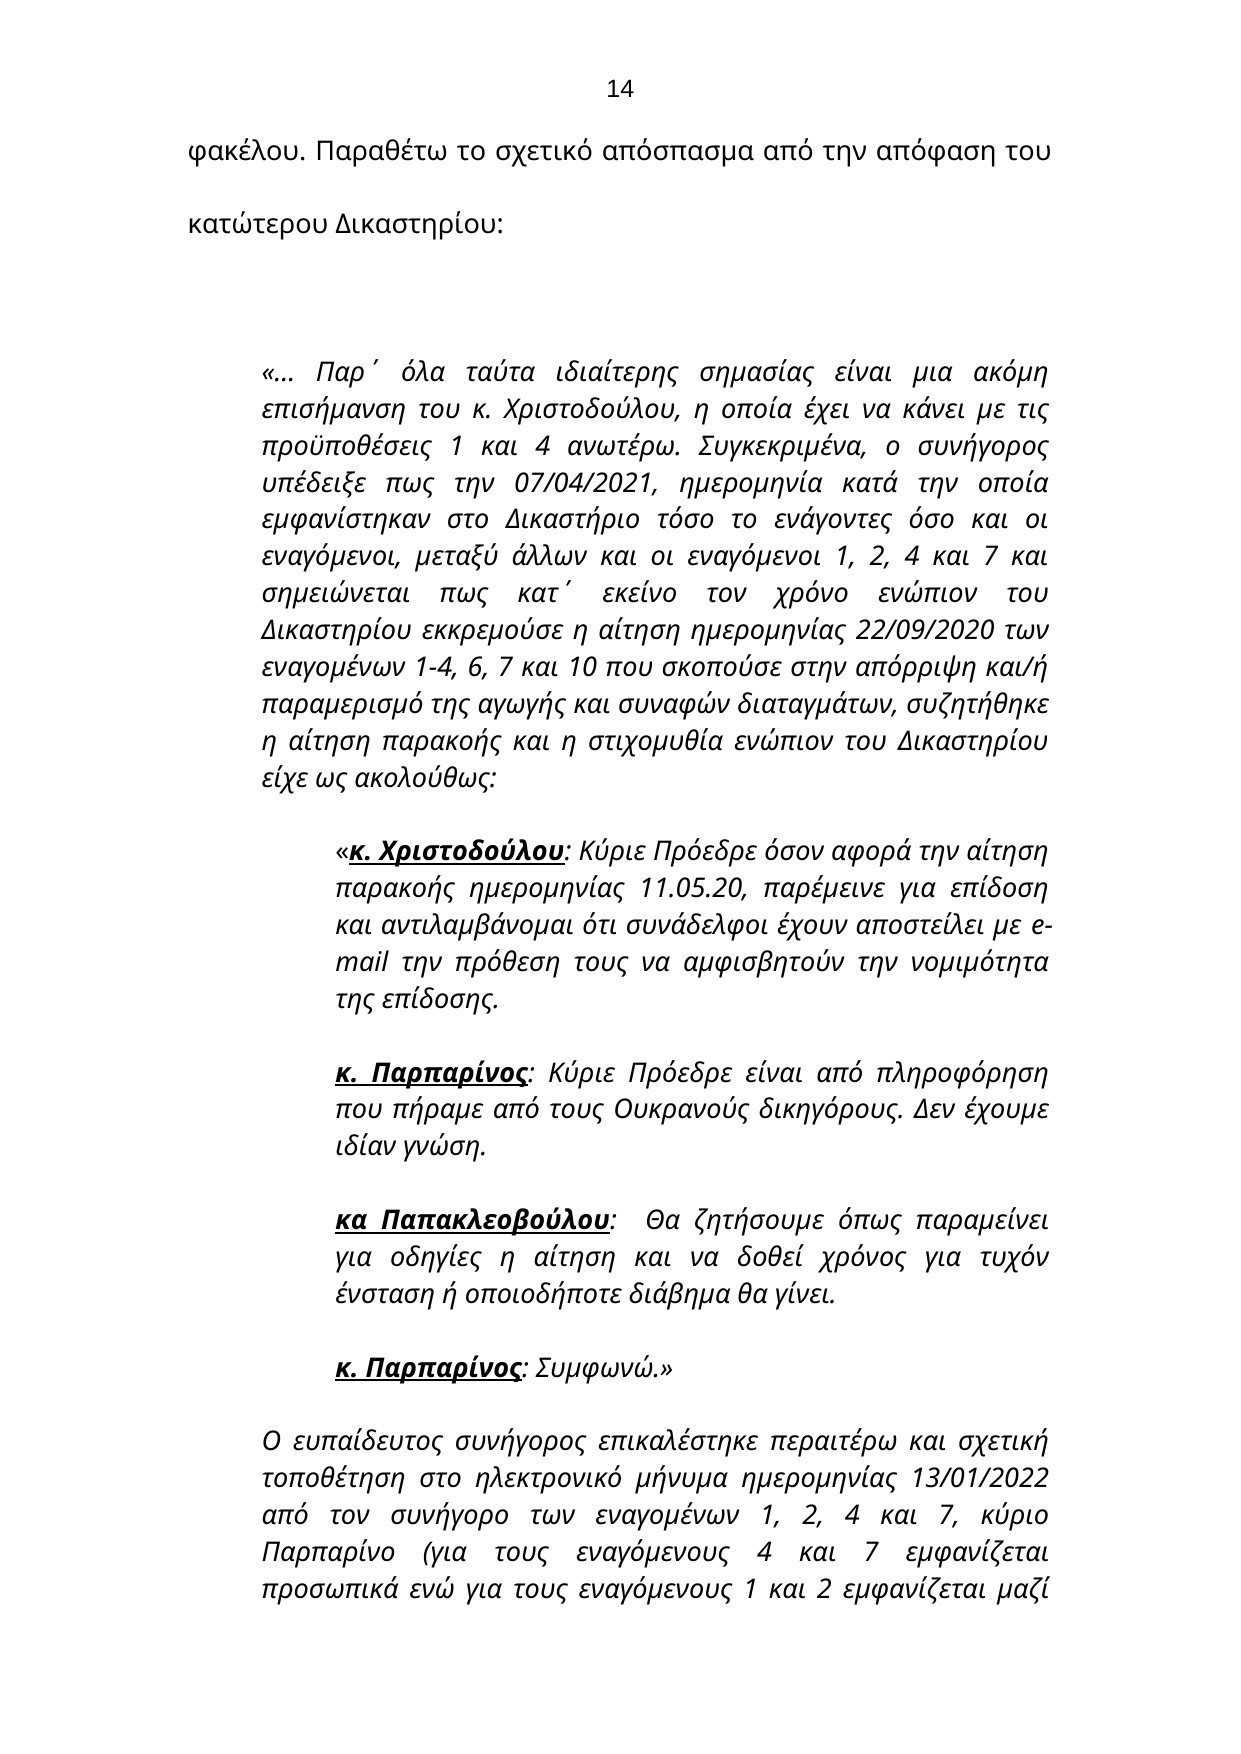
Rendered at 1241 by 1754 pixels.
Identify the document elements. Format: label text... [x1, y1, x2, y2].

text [261, 1422, 1053, 1606]
text «… Παρ΄ όλα ταύτα ιδιαίτερης σημασίας είναι μια ακόμη επισήμανση του κ. Χριστοδούλου, η οποία έχει να κάνει με τις προϋποθέσεις 1 και 4 ανωτέρω. Συγκεκριμένα, ο συνήγορος υπέδειξε πως την 07/04/2021, ημερομηνία κατά την οποία εμφανίστηκαν στο Δικαστήριο τόσο το ενάγοντες όσο και οι εναγόμενοι, μεταξύ άλλων και οι εναγόμενοι 1, 2, 4 και 7 και σημειώνεται πως κατ΄ εκείνο τον χρόνο ενώπιον του Δικαστηρίου εκκρεμούσε η αίτηση ημερομηνίας 22/09/2020 των εναγομένων 1-4, 6, 7 και 10 που σκοπούσε στην απόρριψη και/ή παραμερισμό της αγωγής και συναφών διαταγμάτων, συζητήθηκε η αίτηση παρακοής και η στιχομυθία ενώπιον του Δικαστηρίου είχε ως ακολούθως: [261, 352, 1053, 795]
text κα Παπακλεοβούλου: Θα ζητήσουμε όπως παραμείνει για οδηγίες η αίτηση και να δοθεί χρόνος για τυχόν ένσταση ή οποιοδήποτε διάβημα θα γίνει. [335, 1201, 1053, 1311]
text «κ. Χριστοδούλου: Κύριε Πρόεδρε όσον αφορά την αίτηση παρακοής ημερομηνίας 11.05.20, παρέμεινε για επίδοση και αντιλαμβάνομαι ότι συνάδελφοι έχουν αποστείλει με e-mail την πρόθεση τους να αμφισβητούν την νομιμότητα της επίδοσης. [335, 832, 1053, 1016]
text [187, 131, 1053, 242]
text κ. Παρπαρίνος: Συμφωνώ.» [335, 1348, 1053, 1385]
text κ. Παρπαρίνος: Κύριε Πρόεδρε είναι από πληροφόρηση που πήραμε από τους Ουκρανούς δικηγόρους. Δεν έχουμε ιδίαν γνώση. [335, 1053, 1053, 1164]
